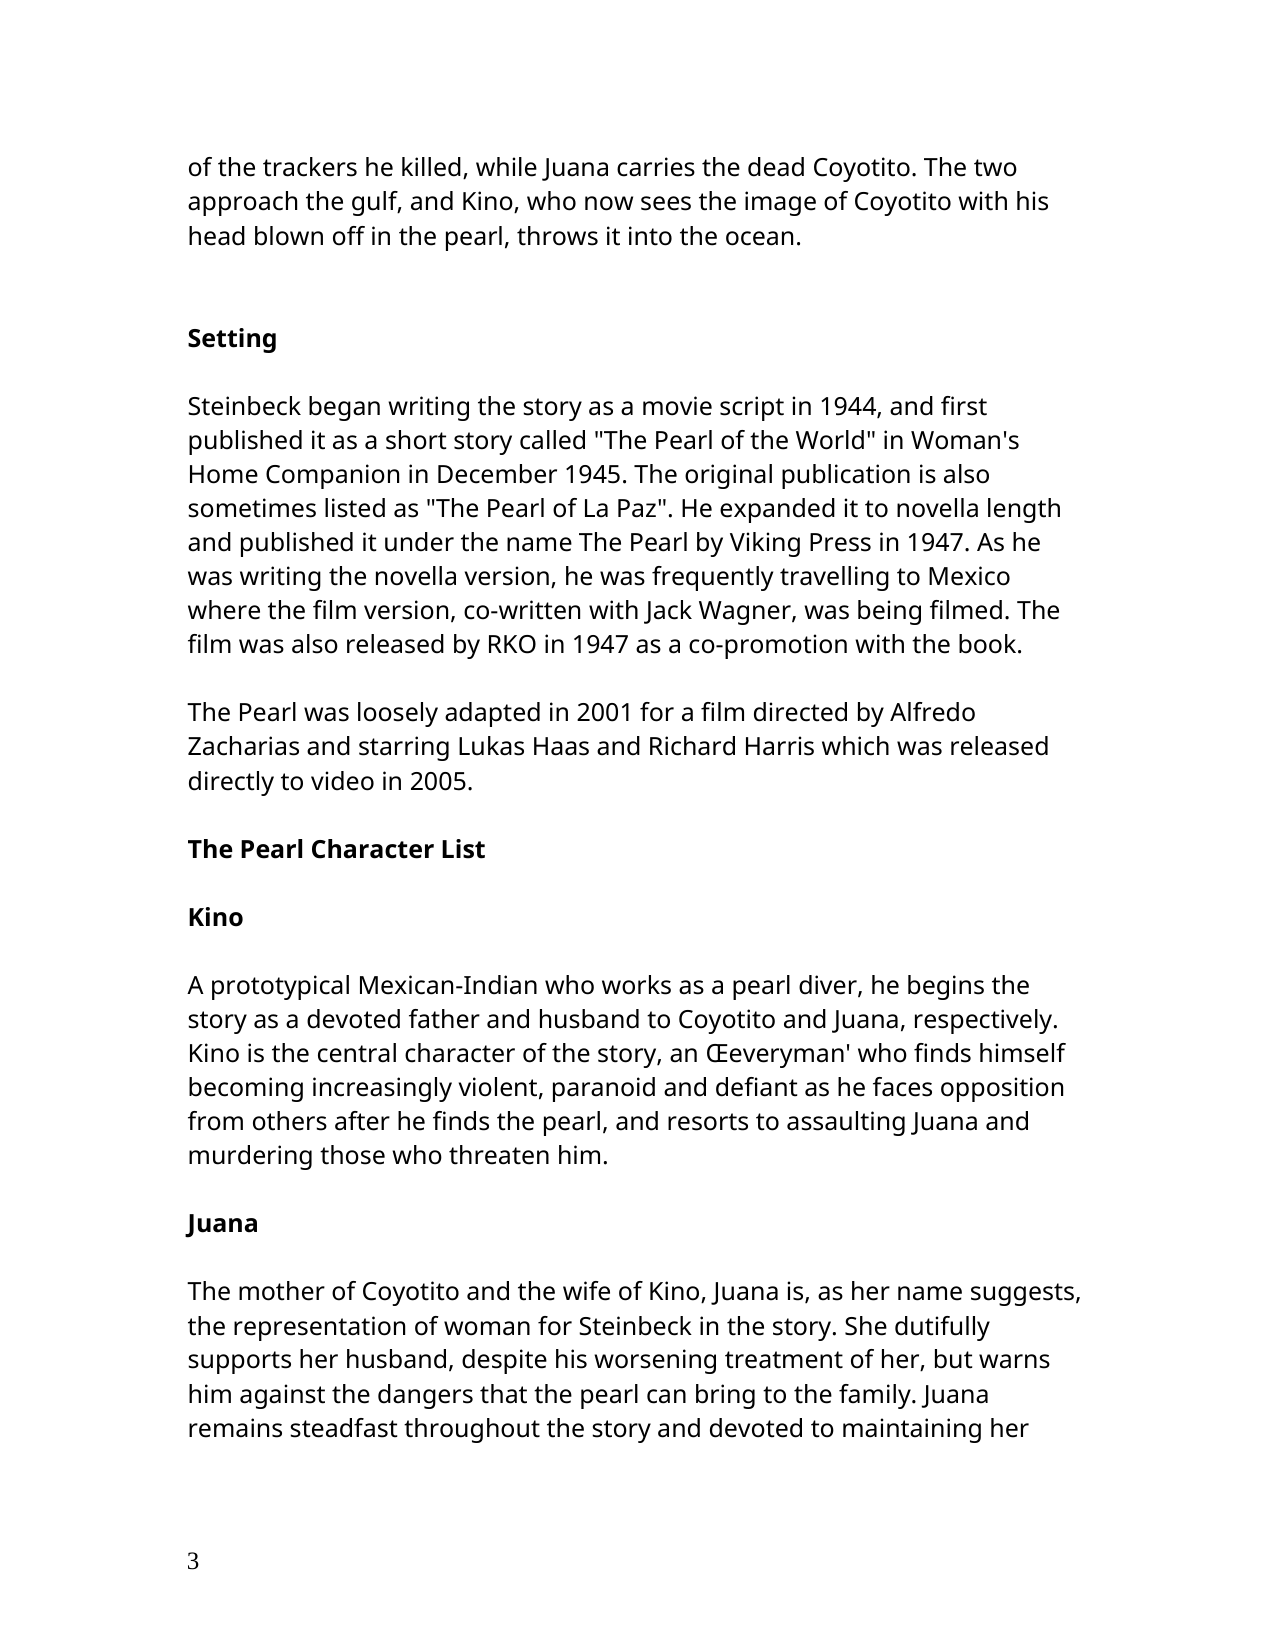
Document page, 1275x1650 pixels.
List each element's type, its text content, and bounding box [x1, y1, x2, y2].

text Setting [187, 320, 1087, 354]
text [187, 1274, 1087, 1444]
text Steinbeck began writing the story as a movie script in 1944, and first published it as a short story called "The Pearl of the World" in Woman's Home Companion in December 1945. The original publication is also sometimes listed as "The Pearl of La Paz". He expanded it to novella length and published it under the name The Pearl by Viking Press in 1947. As he was writing the novella version, he was frequently travelling to Mexico where the film version, co-written with Jack Wagner, was being filmed. The film was also released by RKO in 1947 as a co-promotion with the book. [187, 388, 1087, 661]
text Kino [187, 899, 1087, 933]
text The Pearl was loosely adapted in 2001 for a film directed by Alfredo Zacharias and starring Lukas Haas and Richard Harris which was released directly to video in 2005. [187, 695, 1087, 797]
text Juana [187, 1206, 1087, 1240]
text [187, 150, 1087, 252]
text A prototypical Mexican-Indian who works as a pearl diver, he begins the story as a devoted father and husband to Coyotito and Juana, respectively. Kino is the central character of the story, an Œeveryman' who finds himself becoming increasingly violent, paranoid and defiant as he faces opposition from others after he finds the pearl, and resorts to assaulting Juana and murdering those who threaten him. [187, 967, 1087, 1172]
text The Pearl Character List [187, 831, 1087, 865]
